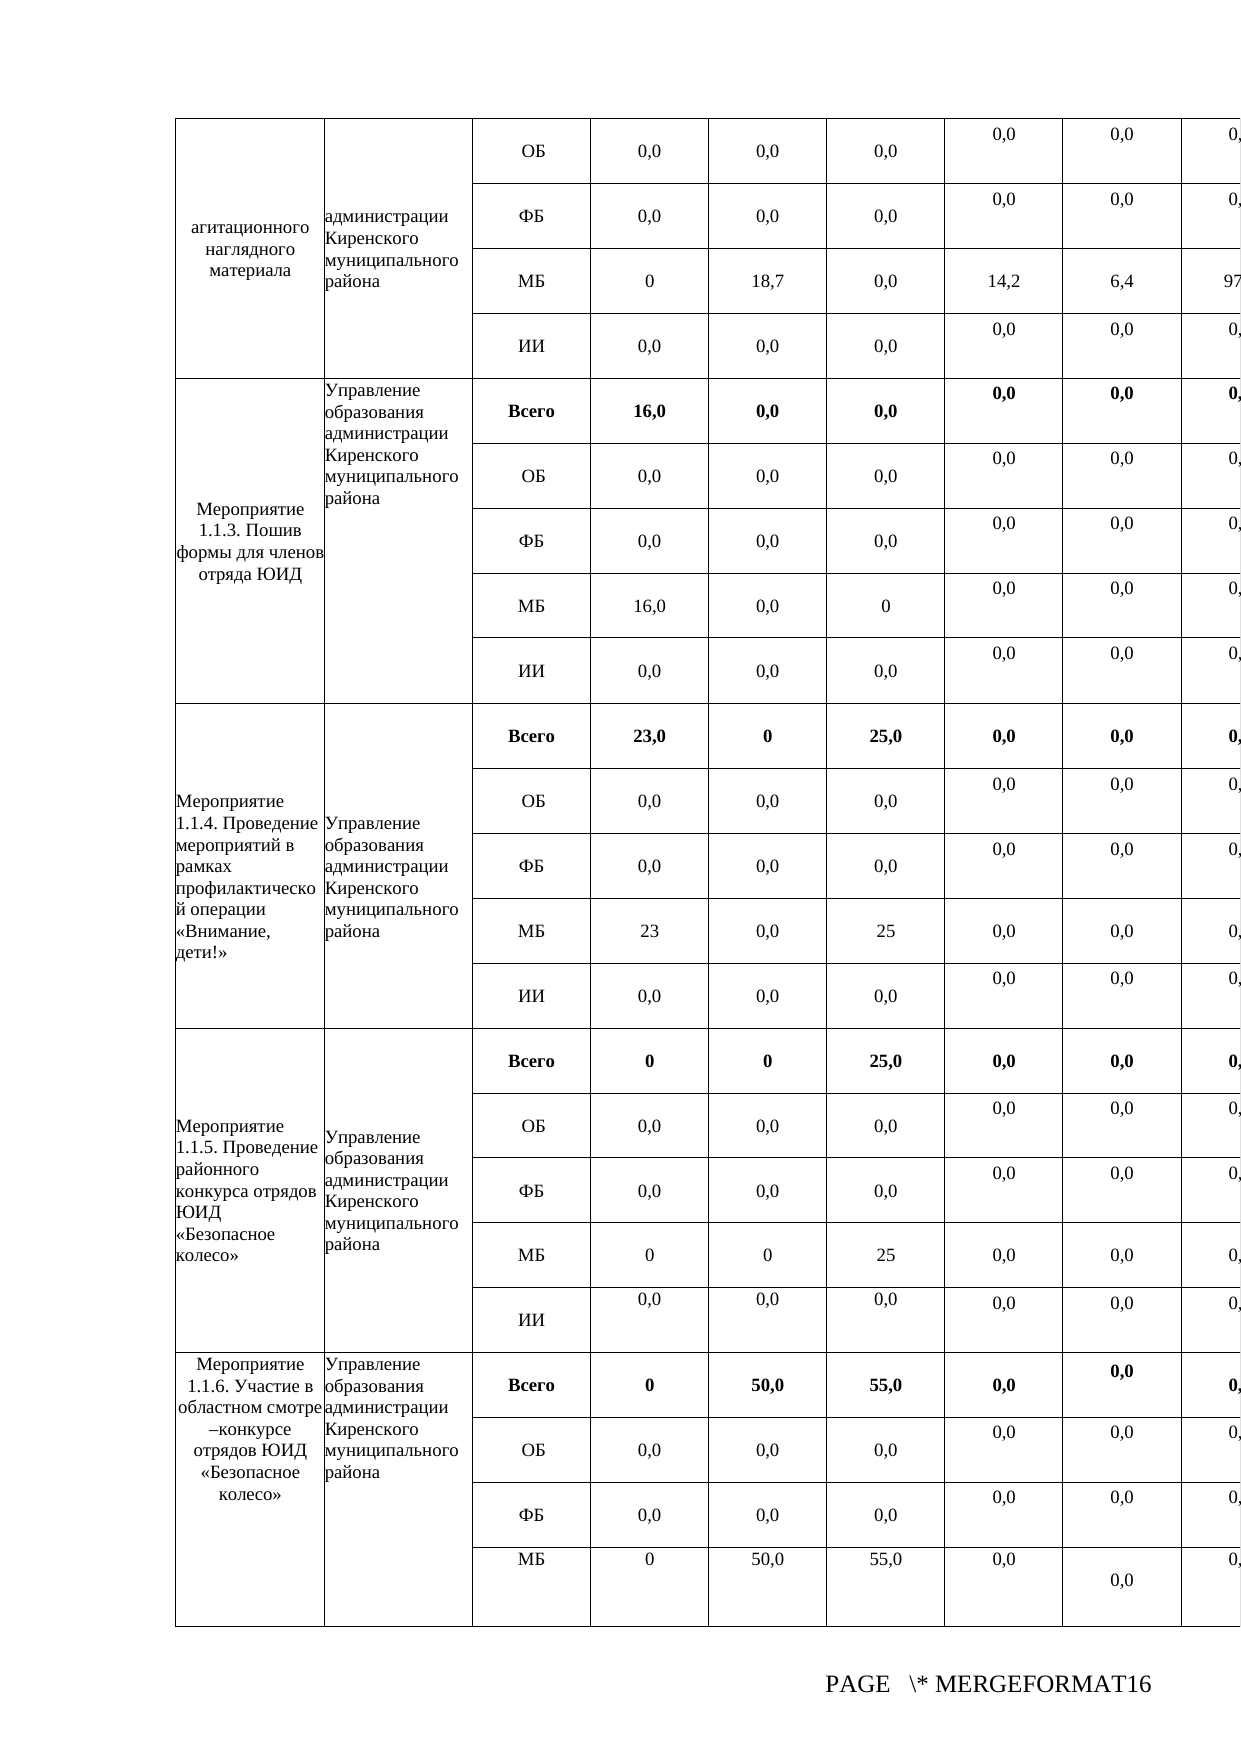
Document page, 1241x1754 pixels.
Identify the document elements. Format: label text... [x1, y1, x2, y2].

table_cell 0,0 [709, 1158, 826, 1222]
table_cell МБ [473, 1223, 590, 1287]
table_cell 0,0 [1182, 1548, 1240, 1626]
table_cell 0,0 [827, 834, 944, 898]
table_cell 0,0 [827, 509, 944, 572]
table_cell 0 [591, 1353, 708, 1417]
table_cell 0,0 [827, 379, 944, 443]
table_cell 0,0 [709, 379, 826, 443]
table_cell 0,0 [945, 1288, 1062, 1352]
table_cell 0,0 [591, 638, 708, 703]
table_cell 0,0 [827, 1483, 944, 1547]
table_cell 0,0 [1182, 184, 1240, 248]
table_cell 0,0 [1063, 1418, 1181, 1482]
table_cell 0 [591, 1029, 708, 1092]
table_cell 0,0 [709, 509, 826, 572]
table_cell 0,0 [1063, 964, 1181, 1027]
table_cell 0,0 [945, 1158, 1062, 1222]
table_cell 0 [709, 1223, 826, 1287]
table_cell ФБ [473, 509, 590, 572]
table_cell 0,0 [1063, 1548, 1181, 1626]
table_cell 0,0 [1063, 1223, 1181, 1287]
table_cell 0,0 [1063, 769, 1181, 833]
table_cell 0,0 [1063, 574, 1181, 637]
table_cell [325, 1353, 472, 1626]
table_cell 0,0 [945, 1418, 1062, 1482]
table_cell 0,0 [709, 964, 826, 1027]
table_cell 0,0 [1063, 1029, 1181, 1092]
table_cell Управление образования администрации Киренского муниципального района [325, 1029, 472, 1352]
table_cell 0,0 [1182, 964, 1240, 1027]
table_cell ОБ [473, 444, 590, 507]
table_cell 0,0 [1182, 638, 1240, 703]
table_cell ОБ [473, 1094, 590, 1157]
table_cell Мероприятие 1.1.4. Проведение мероприятий в рамках профилактической операции «Внимание, дети!» [176, 704, 324, 1027]
table_cell Всего [473, 379, 590, 443]
table_cell 0,0 [1182, 899, 1240, 963]
table_cell ИИ [473, 314, 590, 378]
table_cell 0,0 [1063, 1353, 1181, 1417]
table_cell 0,0 [945, 1483, 1062, 1547]
table_cell 0,0 [1182, 1353, 1240, 1417]
table_cell Мероприятие 1.1.5. Проведение районного конкурса отрядов ЮИД «Безопасное колесо» [176, 1029, 324, 1352]
table_cell 50,0 [709, 1548, 826, 1626]
table_cell Управление образования администрации Киренского муниципального района [325, 379, 472, 703]
table_cell 0,0 [827, 1158, 944, 1222]
table_cell МБ [473, 899, 590, 963]
table_cell Мероприятие 1.1.3. Пошив формы для членов отряда ЮИД [176, 379, 324, 703]
table_cell 0,0 [1063, 638, 1181, 703]
table_cell 0,0 [591, 834, 708, 898]
table_cell 0,0 [1182, 1288, 1240, 1352]
table_cell 0,0 [827, 1418, 944, 1482]
table_cell 25,0 [827, 704, 944, 768]
table_cell Мероприятие 1.1.6. Участие в областном смотре –конкурсе отрядов ЮИД «Безопасное колесо» [176, 1353, 324, 1626]
table_cell 0,0 [1063, 834, 1181, 898]
table_cell 0,0 [945, 1353, 1062, 1417]
table_cell 0,0 [945, 899, 1062, 963]
table_cell 0,0 [1063, 1094, 1181, 1157]
table_cell Управление образования администрации Киренского муниципального района [325, 704, 472, 1027]
table_cell 0,0 [1182, 1483, 1240, 1547]
table_cell ОБ [473, 1418, 590, 1482]
table_cell 0,0 [709, 1288, 826, 1352]
table_cell 0,0 [945, 314, 1062, 378]
table_cell 0,0 [709, 314, 826, 378]
table_cell 0,0 [591, 1483, 708, 1547]
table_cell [325, 119, 472, 378]
table_cell 0,0 [827, 1288, 944, 1352]
table_cell Всего [473, 1029, 590, 1092]
table_cell 0,0 [591, 314, 708, 378]
table_cell 0,0 [1182, 509, 1240, 572]
table_cell ФБ [473, 1158, 590, 1222]
table_cell 0,0 [591, 184, 708, 248]
table_cell 0,0 [945, 509, 1062, 572]
table_cell 0,0 [827, 638, 944, 703]
table_cell ИИ [473, 964, 590, 1027]
table_cell 0,0 [945, 1548, 1062, 1626]
table_cell 0,0 [1182, 444, 1240, 507]
table_cell 18,7 [709, 249, 826, 313]
table_cell ИИ [473, 1288, 590, 1352]
table_cell 0 [709, 704, 826, 768]
table_cell 0,0 [1063, 899, 1181, 963]
table_cell МБ [473, 1548, 590, 1626]
table_cell 0,0 [591, 1158, 708, 1222]
table_cell МБ [473, 249, 590, 313]
table_cell ИИ [473, 638, 590, 703]
table_cell 0,0 [709, 574, 826, 637]
table_cell 0 [591, 249, 708, 313]
table_cell 0,0 [709, 1418, 826, 1482]
table_cell 0,0 [1063, 704, 1181, 768]
table_cell 0,0 [827, 249, 944, 313]
table_cell 6,4 [1063, 249, 1181, 313]
table_cell 0,0 [945, 964, 1062, 1027]
table_cell 0,0 [1182, 769, 1240, 833]
table_cell 23 [591, 899, 708, 963]
table_cell 0,0 [709, 834, 826, 898]
table_cell 0,0 [591, 1094, 708, 1157]
table_cell 0,0 [945, 379, 1062, 443]
table_cell 0,0 [591, 769, 708, 833]
table_cell 0,0 [1063, 1483, 1181, 1547]
table_cell 0,0 [1063, 1288, 1181, 1352]
table_cell 25 [827, 1223, 944, 1287]
table_cell 0,0 [709, 899, 826, 963]
table_cell 0,0 [1182, 704, 1240, 768]
table_cell 0,0 [1182, 834, 1240, 898]
table_cell 0,0 [945, 119, 1062, 183]
table_cell 55,0 [827, 1548, 944, 1626]
table_cell 0,0 [709, 1483, 826, 1547]
table_cell 0,0 [1182, 1418, 1240, 1482]
table_cell 0,0 [827, 964, 944, 1027]
table_cell 0,0 [591, 119, 708, 183]
table_cell 0,0 [945, 1029, 1062, 1092]
table_cell 0,0 [1182, 1158, 1240, 1222]
table_cell 0,0 [827, 769, 944, 833]
table_cell 0,0 [945, 184, 1062, 248]
table_cell 0,0 [1182, 379, 1240, 443]
table_cell 0,0 [1063, 444, 1181, 507]
table_cell 50,0 [709, 1353, 826, 1417]
table_cell 0,0 [709, 769, 826, 833]
table_cell 0,0 [827, 314, 944, 378]
table_cell 0,0 [1063, 1158, 1181, 1222]
table_cell 0,0 [591, 1418, 708, 1482]
table_cell ОБ [473, 119, 590, 183]
table_cell 0,0 [709, 638, 826, 703]
table_cell 0,0 [827, 1094, 944, 1157]
table_cell 0,0 [591, 444, 708, 507]
table_cell 25,0 [827, 1029, 944, 1092]
table_cell 0,0 [1063, 314, 1181, 378]
table_cell 0,0 [1063, 184, 1181, 248]
table_cell 0,0 [1182, 314, 1240, 378]
table_cell 0,0 [1182, 1223, 1240, 1287]
table_cell 0,0 [1063, 119, 1181, 183]
table_cell 0,0 [1182, 119, 1240, 183]
table_cell 0,0 [1182, 1029, 1240, 1092]
table_cell 0 [591, 1223, 708, 1287]
table_cell 0,0 [1182, 574, 1240, 637]
table_cell ФБ [473, 184, 590, 248]
table_cell 0,0 [827, 444, 944, 507]
table_cell 0,0 [827, 184, 944, 248]
table_cell ФБ [473, 834, 590, 898]
table_cell 55,0 [827, 1353, 944, 1417]
table_cell 0,0 [709, 1094, 826, 1157]
table_cell 0 [709, 1029, 826, 1092]
table_cell 0,0 [945, 444, 1062, 507]
table_cell ФБ [473, 1483, 590, 1547]
table_cell 0,0 [1063, 509, 1181, 572]
table_cell 16,0 [591, 574, 708, 637]
table_cell 97,3 [1182, 249, 1240, 313]
table_cell 0,0 [945, 704, 1062, 768]
table_cell 25 [827, 899, 944, 963]
table_cell 0,0 [709, 444, 826, 507]
table_cell 14,2 [945, 249, 1062, 313]
table_cell 0,0 [591, 964, 708, 1027]
table_cell 0,0 [591, 509, 708, 572]
table_cell 0,0 [591, 1288, 708, 1352]
table_cell 0 [827, 574, 944, 637]
table_cell 0,0 [1063, 379, 1181, 443]
table_cell 0,0 [945, 834, 1062, 898]
table_cell 0,0 [945, 574, 1062, 637]
table_cell 0,0 [945, 638, 1062, 703]
table_cell 0,0 [827, 119, 944, 183]
table_cell 0,0 [945, 1223, 1062, 1287]
table_cell 0 [591, 1548, 708, 1626]
table_cell МБ [473, 574, 590, 637]
table_cell 0,0 [709, 184, 826, 248]
table_cell 16,0 [591, 379, 708, 443]
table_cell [176, 119, 324, 378]
table_cell Всего [473, 704, 590, 768]
table_cell ОБ [473, 769, 590, 833]
table_cell 0,0 [1182, 1094, 1240, 1157]
table_cell 23,0 [591, 704, 708, 768]
table_cell 0,0 [945, 769, 1062, 833]
table_cell Всего [473, 1353, 590, 1417]
table_cell 0,0 [945, 1094, 1062, 1157]
table_cell 0,0 [709, 119, 826, 183]
